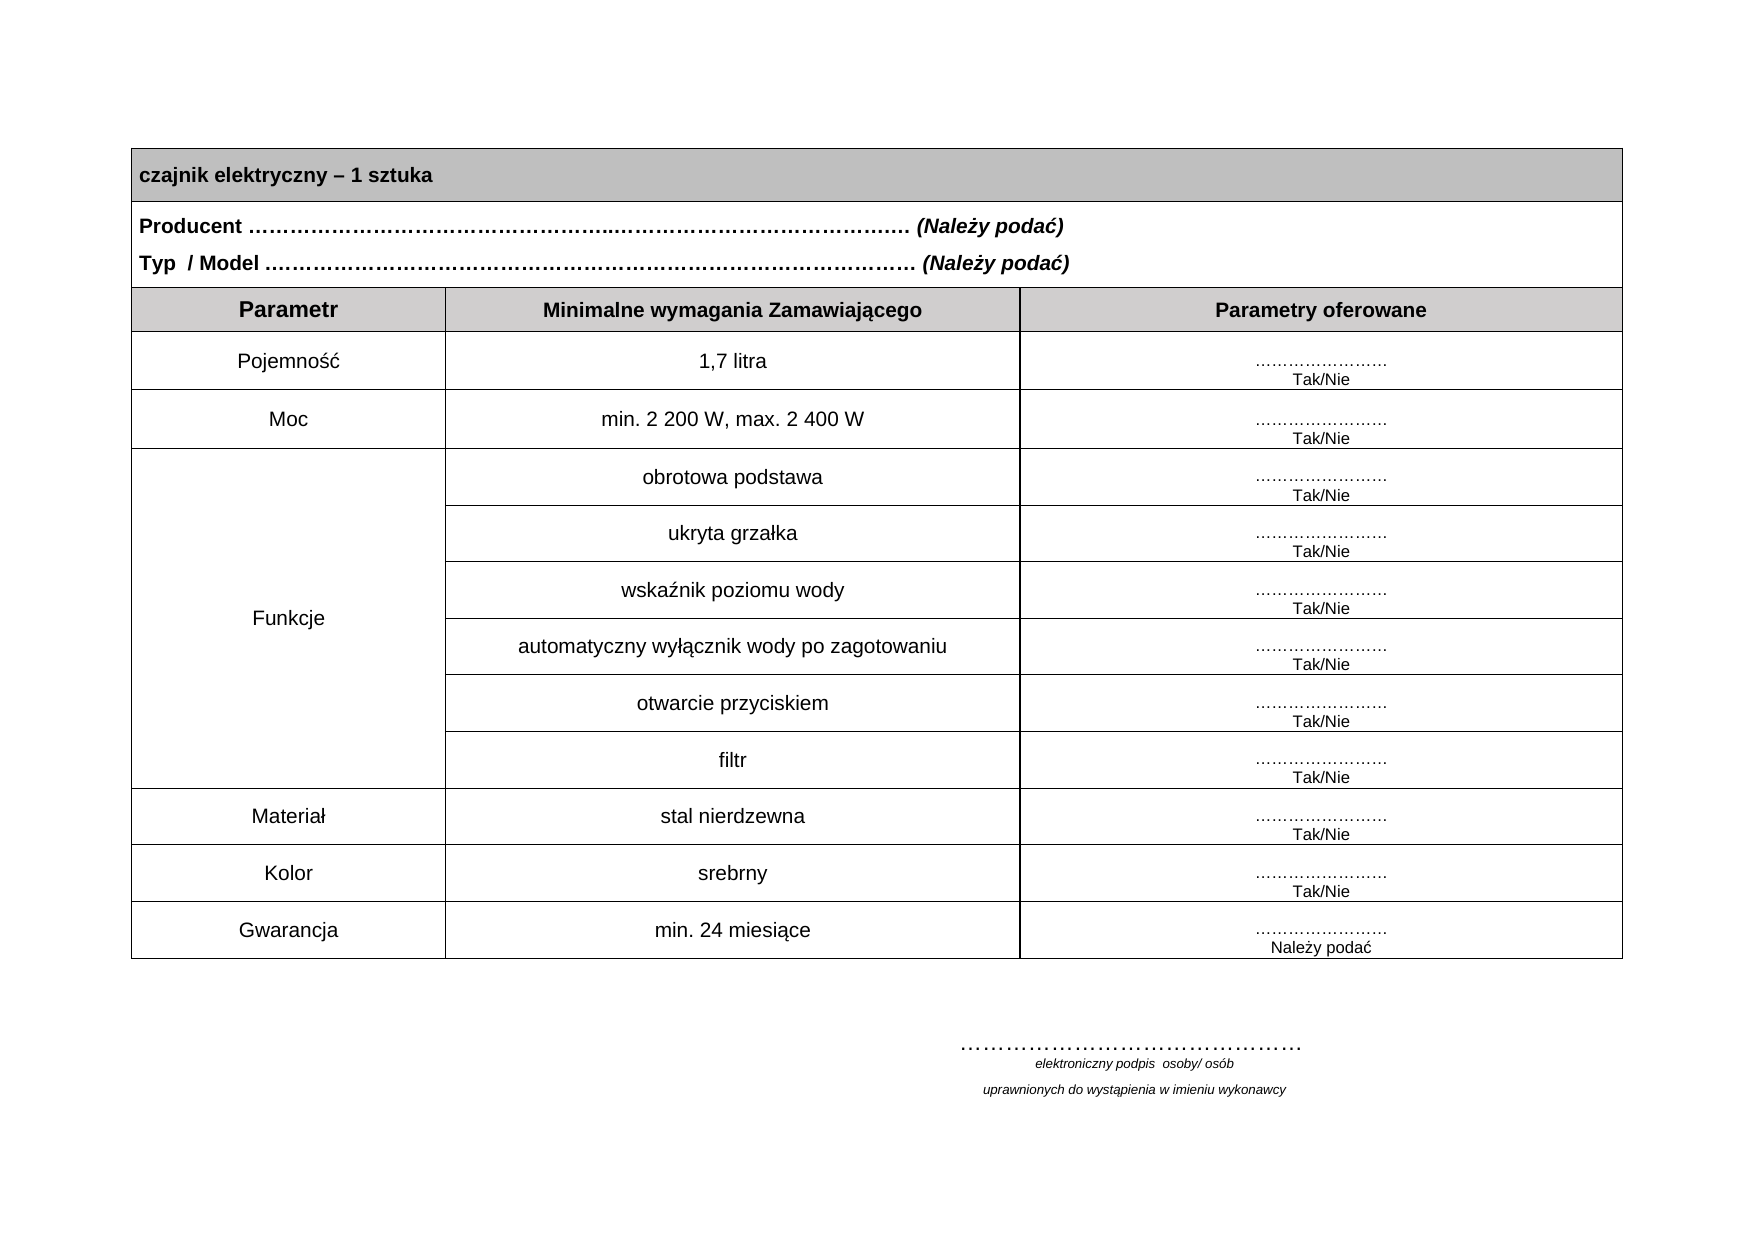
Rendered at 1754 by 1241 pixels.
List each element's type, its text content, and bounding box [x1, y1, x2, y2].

text elektroniczny podpis osoby/ osób [591, 1056, 1606, 1082]
table_cell stal nierdzewna [446, 789, 1019, 844]
table_cell Pojemność [132, 332, 445, 389]
table_cell czajnik elektryczny – 1 sztuka [132, 149, 1622, 201]
table_cell srebrny [446, 845, 1019, 901]
table_cell …………………… Należy podać [1021, 902, 1622, 957]
table_cell filtr [446, 732, 1019, 787]
table_cell …………………… Tak/Nie [1021, 562, 1622, 618]
table_cell …………………… Tak/Nie [1021, 449, 1622, 504]
table_cell 1,7 litra [446, 332, 1019, 389]
table_cell …………………… Tak/Nie [1021, 789, 1622, 844]
table_cell …………………… Tak/Nie [1021, 675, 1622, 731]
table_cell Minimalne wymagania Zamawiającego [446, 288, 1019, 331]
table_cell Parametry oferowane [1021, 288, 1622, 331]
table_cell Gwarancja [132, 902, 445, 957]
table_cell wskaźnik poziomu wody [446, 562, 1019, 618]
table_cell otwarcie przyciskiem [446, 675, 1019, 731]
table_cell Materiał [132, 789, 445, 844]
table_cell ukryta grzałka [446, 506, 1019, 561]
table_cell …………………… Tak/Nie [1021, 732, 1622, 787]
table_cell Producent ……………………………………………..………………………………….… (Należy podać) Typ / Model .………………………………………………………………………………… (Należy podać) [132, 202, 1622, 287]
text uprawnionych do wystąpienia w imieniu wykonawcy [591, 1082, 1606, 1108]
table_cell …………………… Tak/Nie [1021, 390, 1622, 448]
table_cell min. 24 miesiące [446, 902, 1019, 957]
table_cell …………………… Tak/Nie [1021, 845, 1622, 901]
text ……………………………………… [915, 1029, 1606, 1056]
table_cell Kolor [132, 845, 445, 901]
table_cell Parametr [132, 288, 445, 331]
table_cell min. 2 200 W, max. 2 400 W [446, 390, 1019, 448]
table_cell …………………… Tak/Nie [1021, 506, 1622, 561]
table_cell …………………… Tak/Nie [1021, 619, 1622, 674]
table_cell …………………… Tak/Nie [1021, 332, 1622, 389]
table_cell obrotowa podstawa [446, 449, 1019, 504]
table_cell Moc [132, 390, 445, 448]
table_cell automatyczny wyłącznik wody po zagotowaniu [446, 619, 1019, 674]
table_cell Funkcje [132, 449, 445, 787]
